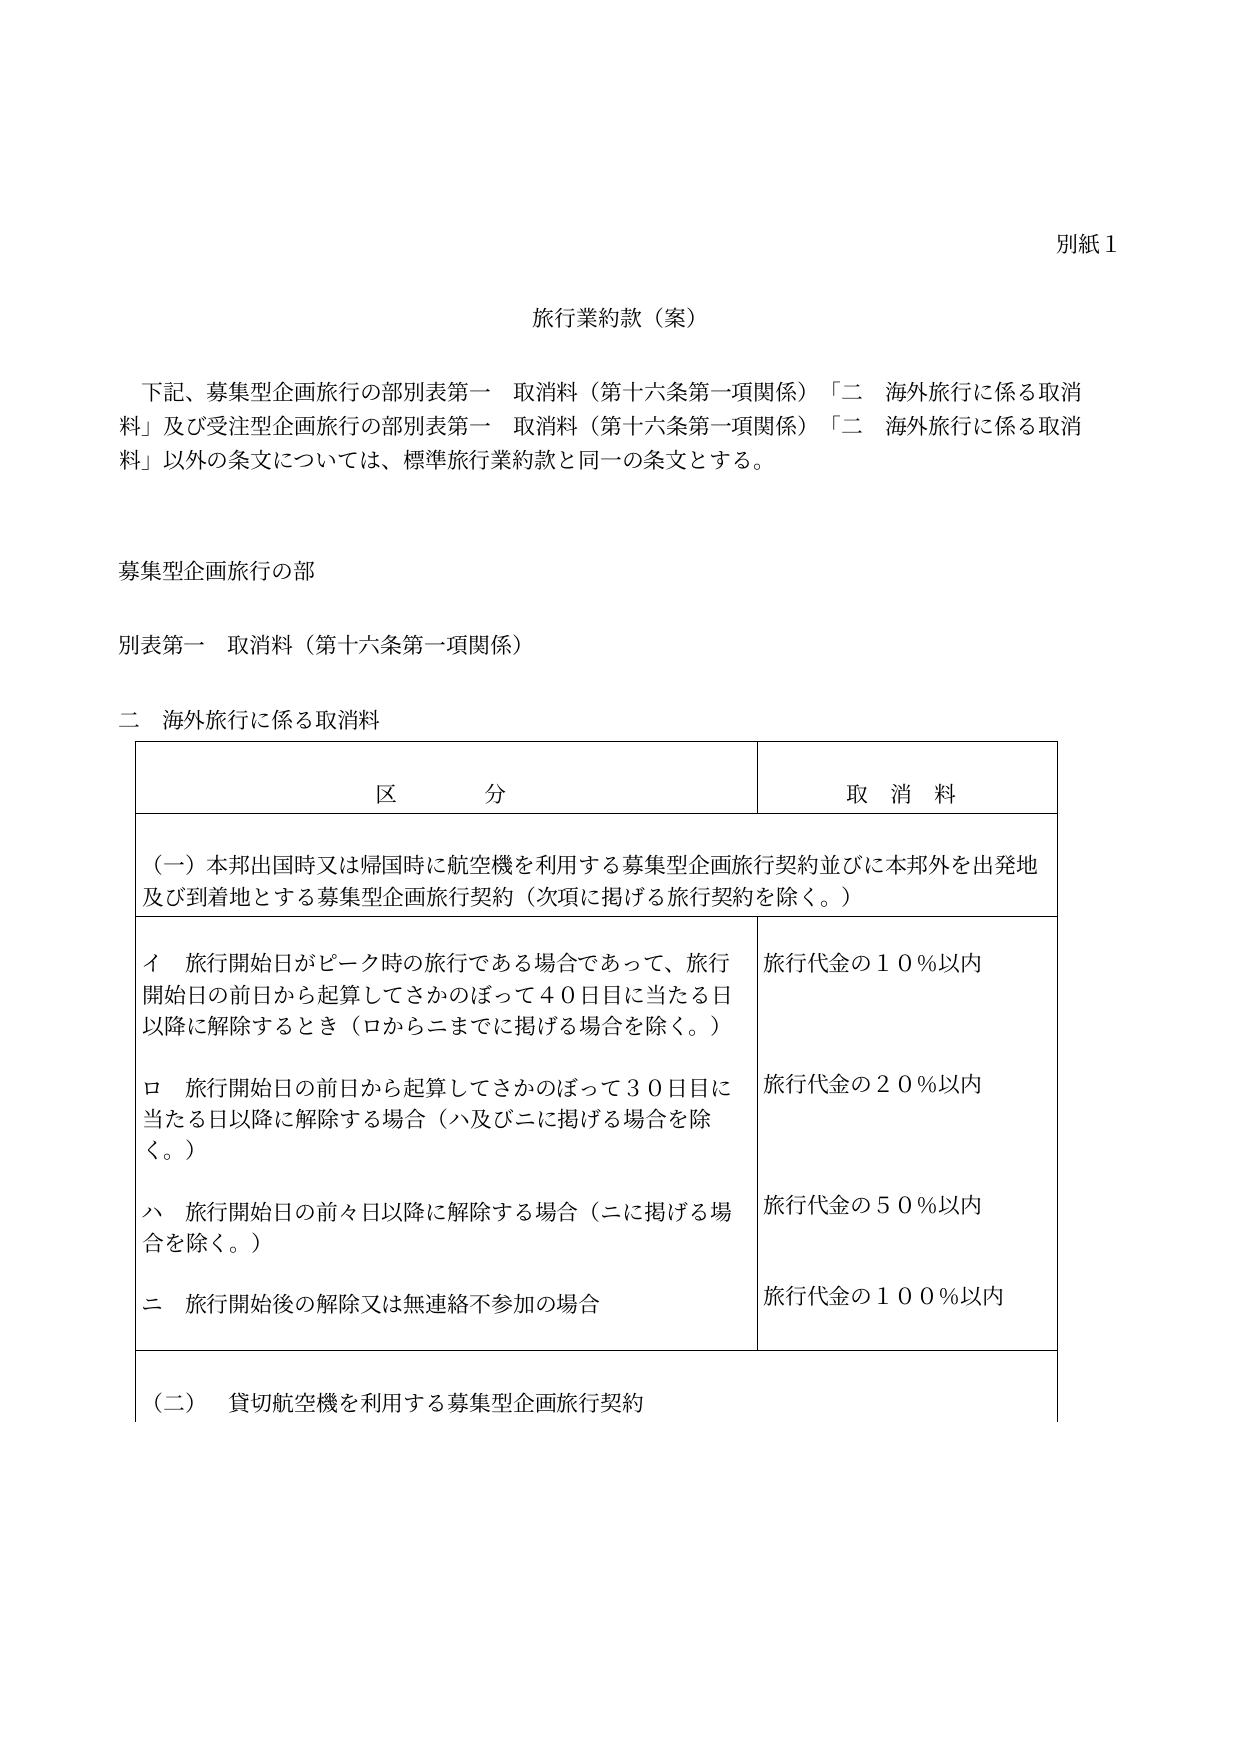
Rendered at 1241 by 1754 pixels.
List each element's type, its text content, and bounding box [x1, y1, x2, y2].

table_cell イ 旅行開始日がピーク時の旅行である場合であって、旅行開始日の前日から起算してさかのぼって４０日目に当たる日以降に解除するとき（ロからニまでに掲げる場合を除く。） ロ 旅行開始日の前日から起算してさかのぼって３０日目に当たる日以降に解除する場合（ハ及びニに掲げる場合を除く。） ハ 旅行開始日の前々日以降に解除する場合（ニに掲げる場合を除く。） ニ 旅行開始後の解除又は無連絡不参加の場合 [136, 917, 757, 1350]
table_cell （二） 貸切航空機を利用する募集型企画旅行契約 [136, 1351, 1057, 1422]
text 別紙１ [118, 227, 1122, 258]
text 別表第一 取消料（第十六条第一項関係） [118, 628, 1122, 660]
table_header 取 消 料 [758, 742, 1057, 813]
table_cell （一）本邦出国時又は帰国時に航空機を利用する募集型企画旅行契約並びに本邦外を出発地及び到着地とする募集型企画旅行契約（次項に掲げる旅行契約を除く。） [136, 814, 1057, 916]
table_header 区 分 [136, 742, 757, 813]
table_cell 旅行代金の１０％以内 旅行代金の２０％以内 旅行代金の５０％以内 旅行代金の１００％以内 [758, 917, 1057, 1350]
text 旅行業約款（案） [118, 301, 1122, 333]
text 募集型企画旅行の部 [118, 554, 1122, 586]
text 下記、募集型企画旅行の部別表第一 取消料（第十六条第一項関係）「二 海外旅行に係る取消料」及び受注型企画旅行の部別表第一 取消料（第十六条第一項関係）「二 海外旅行に係る取消料」以外の条文については、標準旅行業約款と同一の条文とする。 [118, 376, 1122, 475]
text 二 海外旅行に係る取消料 [118, 703, 1122, 734]
